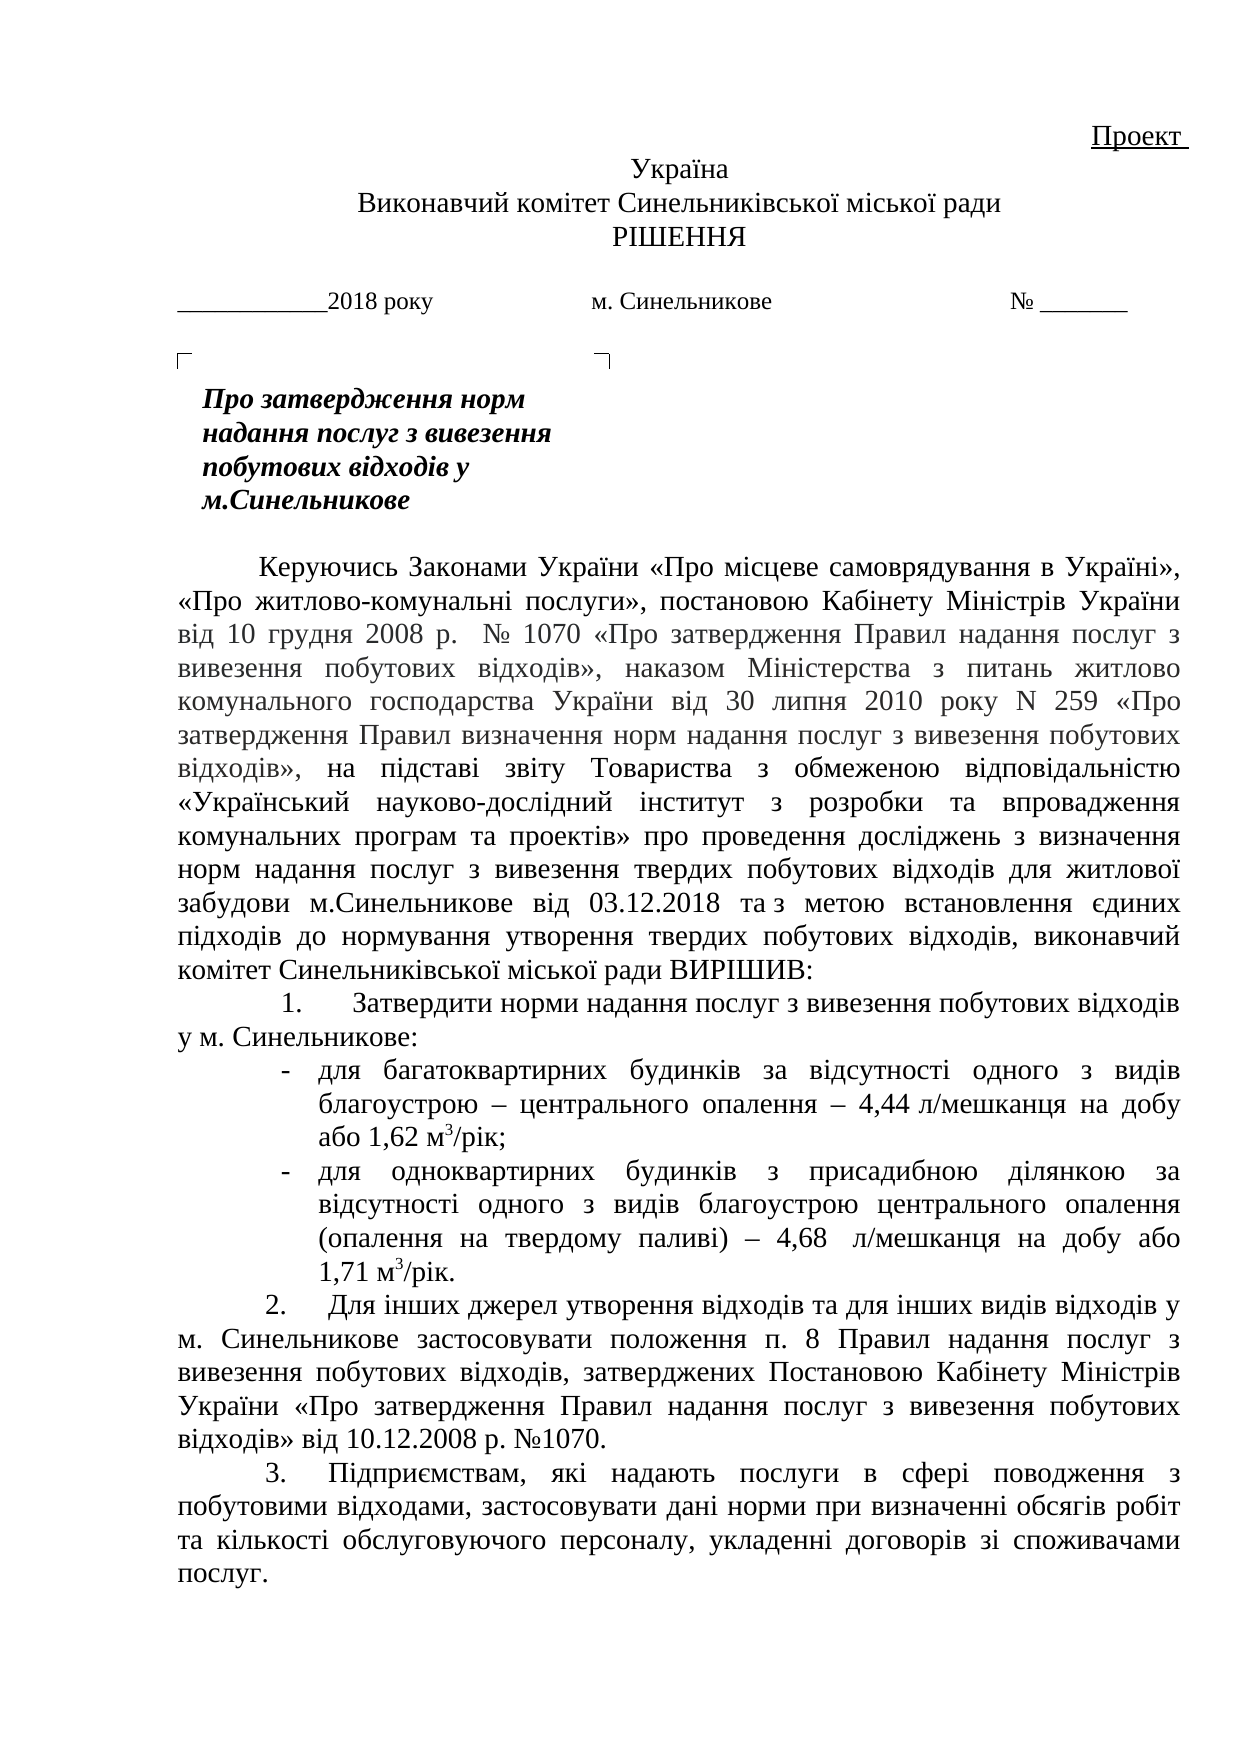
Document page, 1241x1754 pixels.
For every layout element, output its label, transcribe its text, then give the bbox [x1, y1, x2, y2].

text Виконавчий комітет Синельниківської міської ради [177, 185, 1181, 219]
list Затвердити норми надання послуг з вивезення побутових відходів у м. Синельникове: [177, 985, 1181, 1052]
text РІШЕННЯ [177, 219, 1181, 252]
text Україна [177, 152, 1181, 185]
text Керуючись Законами України «Про місцеве самоврядування в Україні», «Про житлово-комунальні послуги», постановою Кабінету Міністрів України від 10 грудня 2008 р. № 1070 «Про затвердження Правил надання послуг з вивезення побутових відходів», наказом Міністерства з питань житлово комунального господарства України від 30 липня 2010 року N 259 «Про затвердження Правил визначення норм надання послуг з вивезення побутових відходів», на підставі звіту Товариства з обмеженою відповідальністю «Український науково-дослідний інститут з розробки та впровадження комунальних програм та проектів» про проведення досліджень з визначення норм надання послуг з вивезення твердих побутових відходів для житлової забудови м.Синельникове від 03.12.2018 та з метою встановлення єдиних підходів до нормування утворення твердих побутових відходів, виконавчий комітет Синельниківської міської ради ВИРІШИВ: [177, 549, 1181, 985]
text ____________2018 року м. Синельникове № _______ [177, 286, 1181, 314]
list для багатоквартирних будинків за відсутності одного з видів благоустрою – центрального опалення – 4,44 л/мешканця на добу або 1,62 м3/рік; [281, 1052, 1181, 1153]
text Про затвердження норм надання послуг з вивезення побутових відходів у м.Синельникове [202, 382, 635, 516]
list Для інших джерел утворення відходів та для інших видів відходів у м. Синельникове застосовувати положення п. 8 Правил надання послуг з вивезення побутових відходів, затверджених Постановою Кабінету Міністрів України «Про затвердження Правил надання послуг з вивезення побутових відходів» від 10.12.2008 р. №1070. [177, 1287, 1181, 1455]
text Проект [177, 118, 1181, 152]
list для одноквартирних будинків з присадибною ділянкою за відсутності одного з видів благоустрою центрального опалення (опалення на твердому паливі) – 4,68 л/мешканця на добу або 1,71 м3/рік. [281, 1153, 1181, 1287]
list Підприємствам, які надають послуги в сфері поводження з побутовими відходами, застосовувати дані норми при визначенні обсягів робіт та кількості обслуговуючого персоналу, укладенні договорів зі споживачами послуг. [177, 1455, 1181, 1589]
